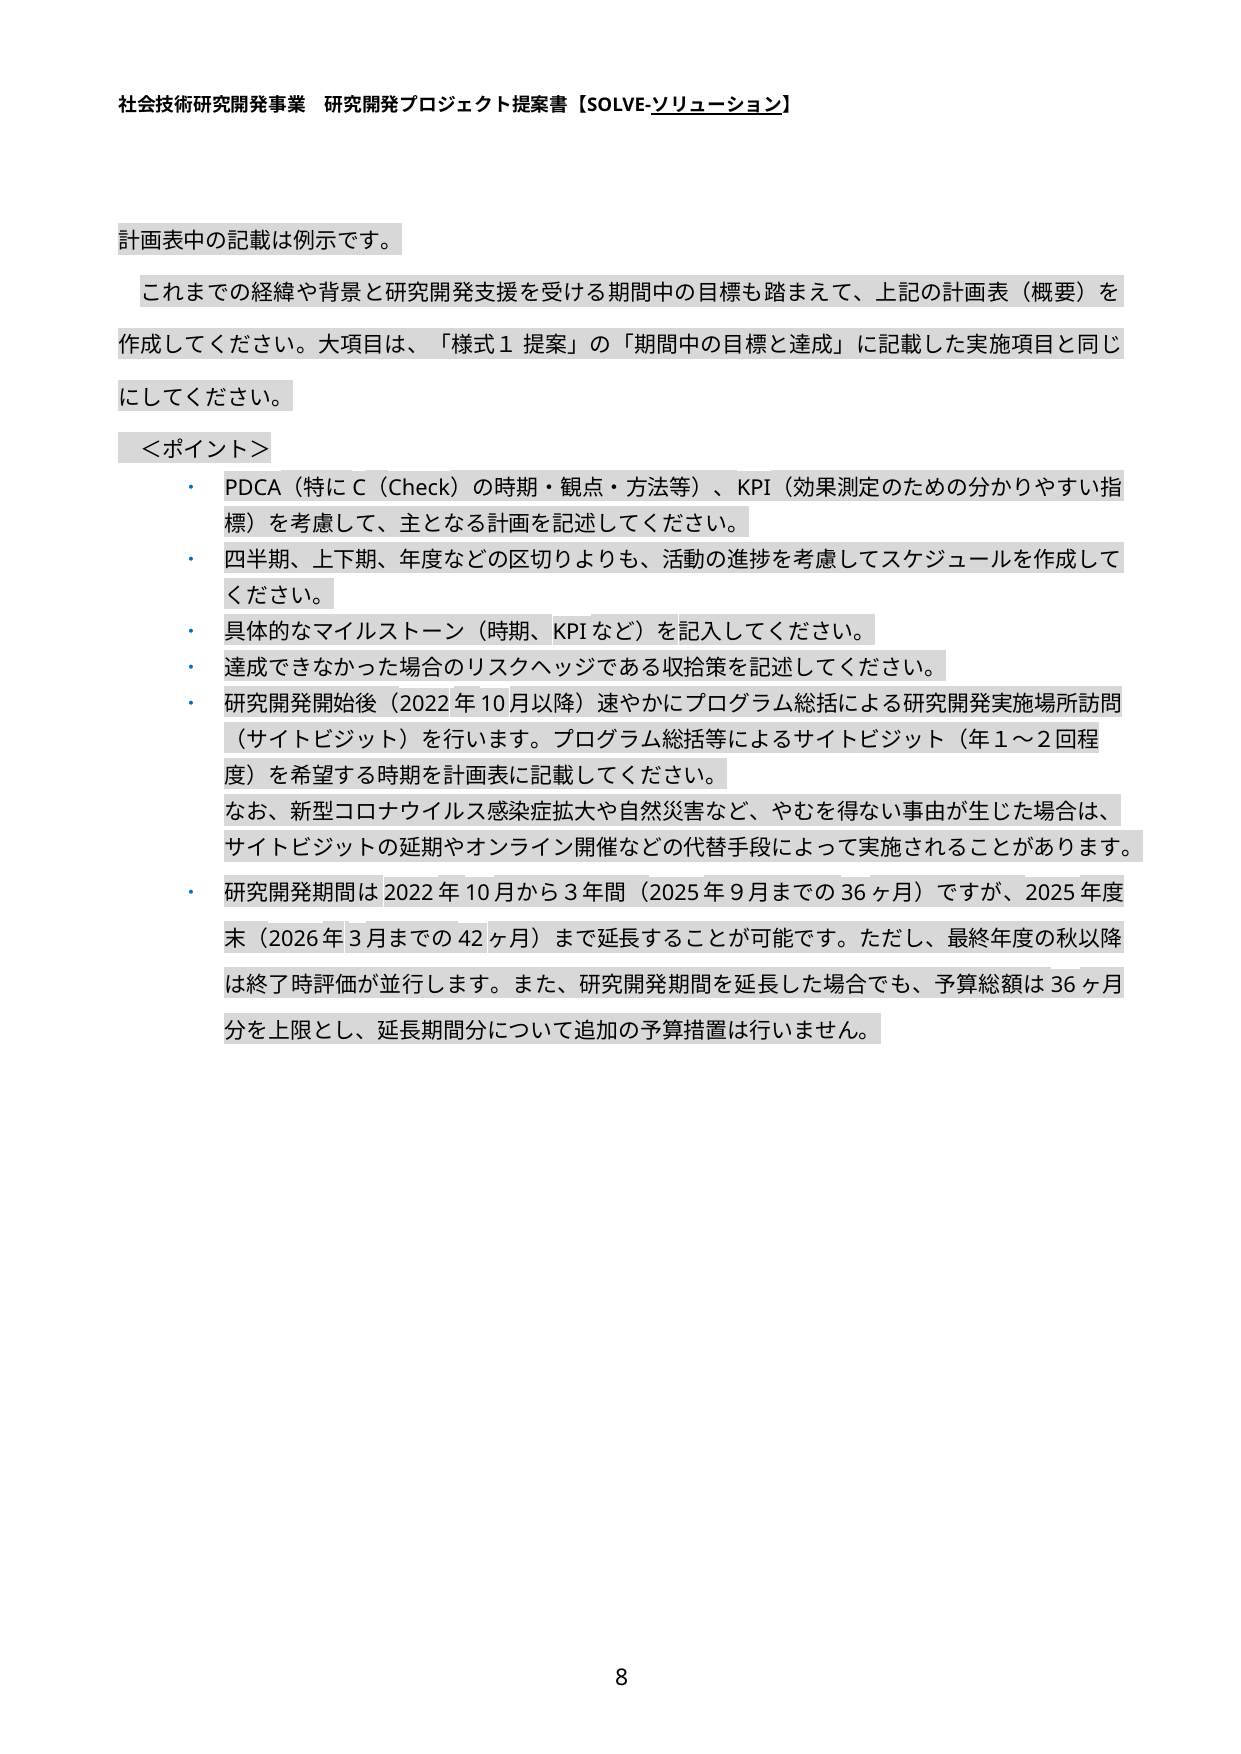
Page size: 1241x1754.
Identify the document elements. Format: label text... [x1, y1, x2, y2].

text ＜ポイント＞ [118, 415, 1124, 467]
list 研究開発期間は2022年10月から３年間（2025年９月までの36ヶ月）ですが、2025年度末（2026年3月までの42ヶ月）まで延長することが可能です。ただし、最終年度の秋以降は終了時評価が並行します。また、研究開発期間を延長した場合でも、予算総額は36ヶ月分を上限とし、延長期間分について追加の予算措置は行いません。 [181, 864, 1124, 1047]
text これまでの経緯や背景と研究開発支援を受ける期間中の目標も踏まえて、上記の計画表（概要）を作成してください。大項目は、「様式１ 提案」の「期間中の目標と達成」に記載した実施項目と同じにしてください。 [118, 259, 1124, 328]
list PDCA（特にC（Check）の時期・観点・方法等）、KPI（効果測定のための分かりやすい指標）を考慮して、主となる計画を記述してください。 [181, 467, 1124, 539]
list 四半期、上下期、年度などの区切りよりも、活動の進捗を考慮してスケジュールを作成してください。 [181, 539, 1124, 612]
list 具体的なマイルストーン（時期、KPIなど）を記入してください。 [181, 612, 1124, 648]
list 研究開発開始後（2022年10月以降）速やかにプログラム総括による研究開発実施場所訪問（サイトビジット）を行います。プログラム総括等によるサイトビジット（年１～２回程度）を希望する時期を計画表に記載してください。 なお、新型コロナウイルス感染症拡大や自然災害など、やむを得ない事由が生じた場合は、サイトビジットの延期やオンライン開催などの代替手段によって実施されることがあります。 [181, 684, 1124, 864]
text これまでの経緯や背景と研究開発支援を受ける期間中の目標も踏まえて、上記の計画表（概要）を作成してください。大項目は、「様式１ 提案」の「期間中の目標と達成」に記載した実施項目と同じにしてください。 [118, 359, 1124, 415]
list 達成できなかった場合のリスクヘッジである収拾策を記述してください。 [181, 648, 1124, 684]
text 計画表中の記載は例示です。 [118, 207, 1124, 259]
